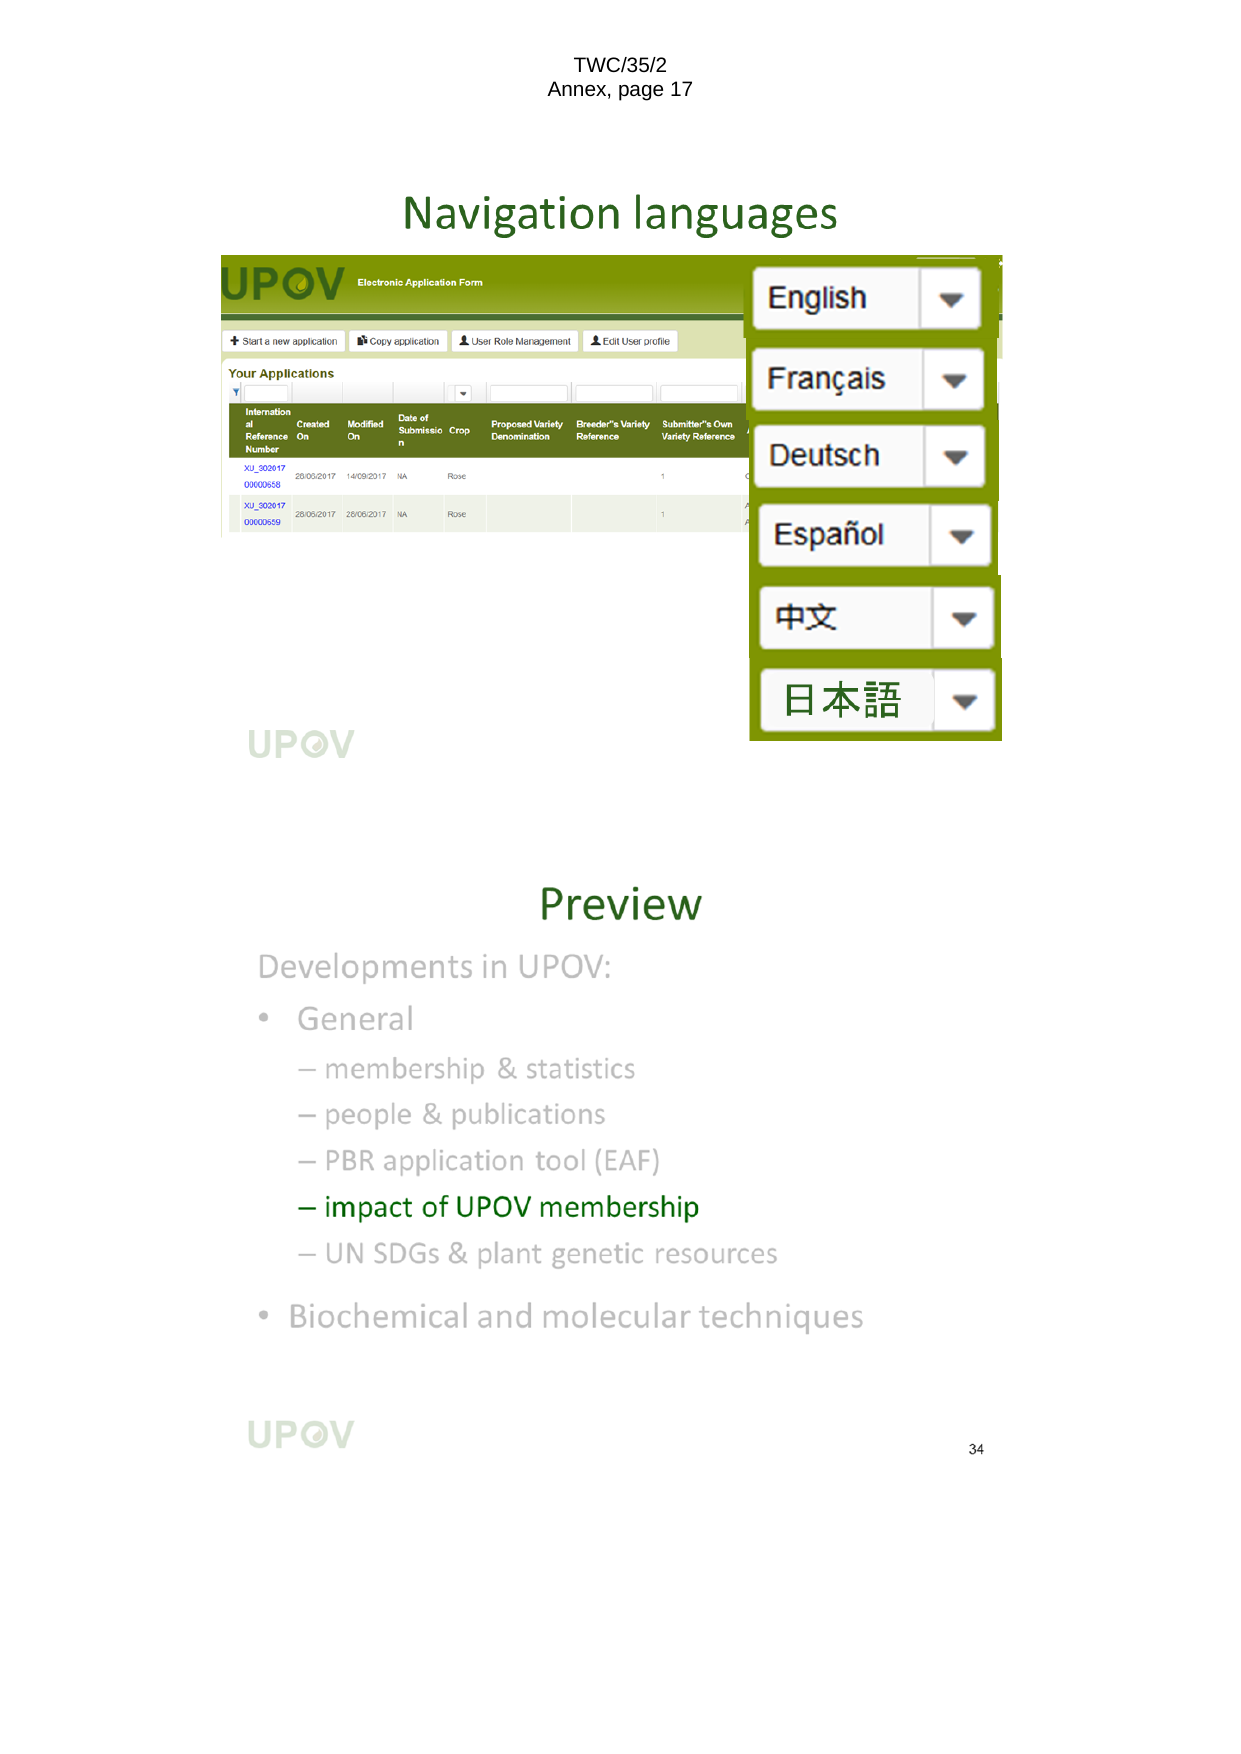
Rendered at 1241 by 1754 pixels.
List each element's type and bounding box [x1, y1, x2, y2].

picture [207, 172, 1033, 792]
picture [207, 863, 1033, 1482]
